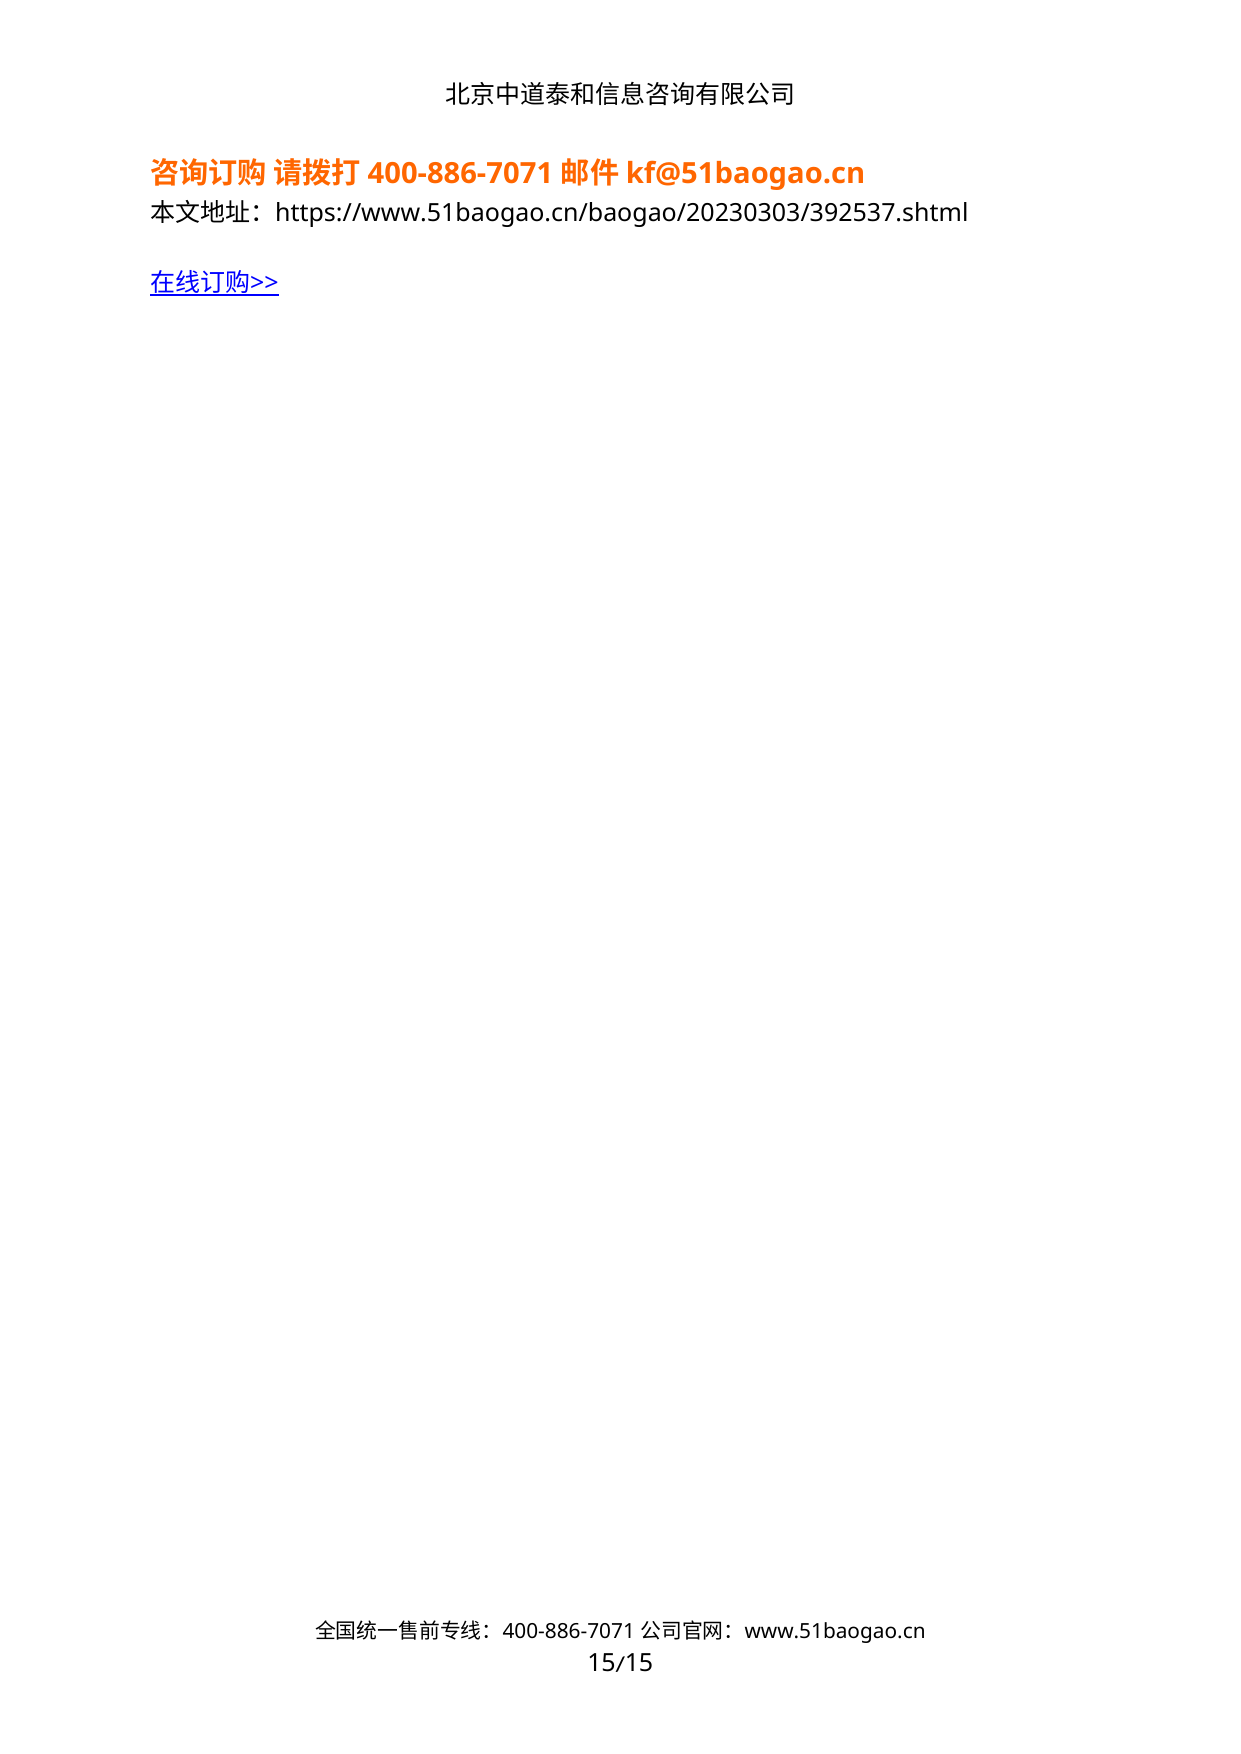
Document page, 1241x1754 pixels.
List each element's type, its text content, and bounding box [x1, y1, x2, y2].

text 在线订购>> [150, 229, 1090, 299]
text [150, 150, 1090, 229]
